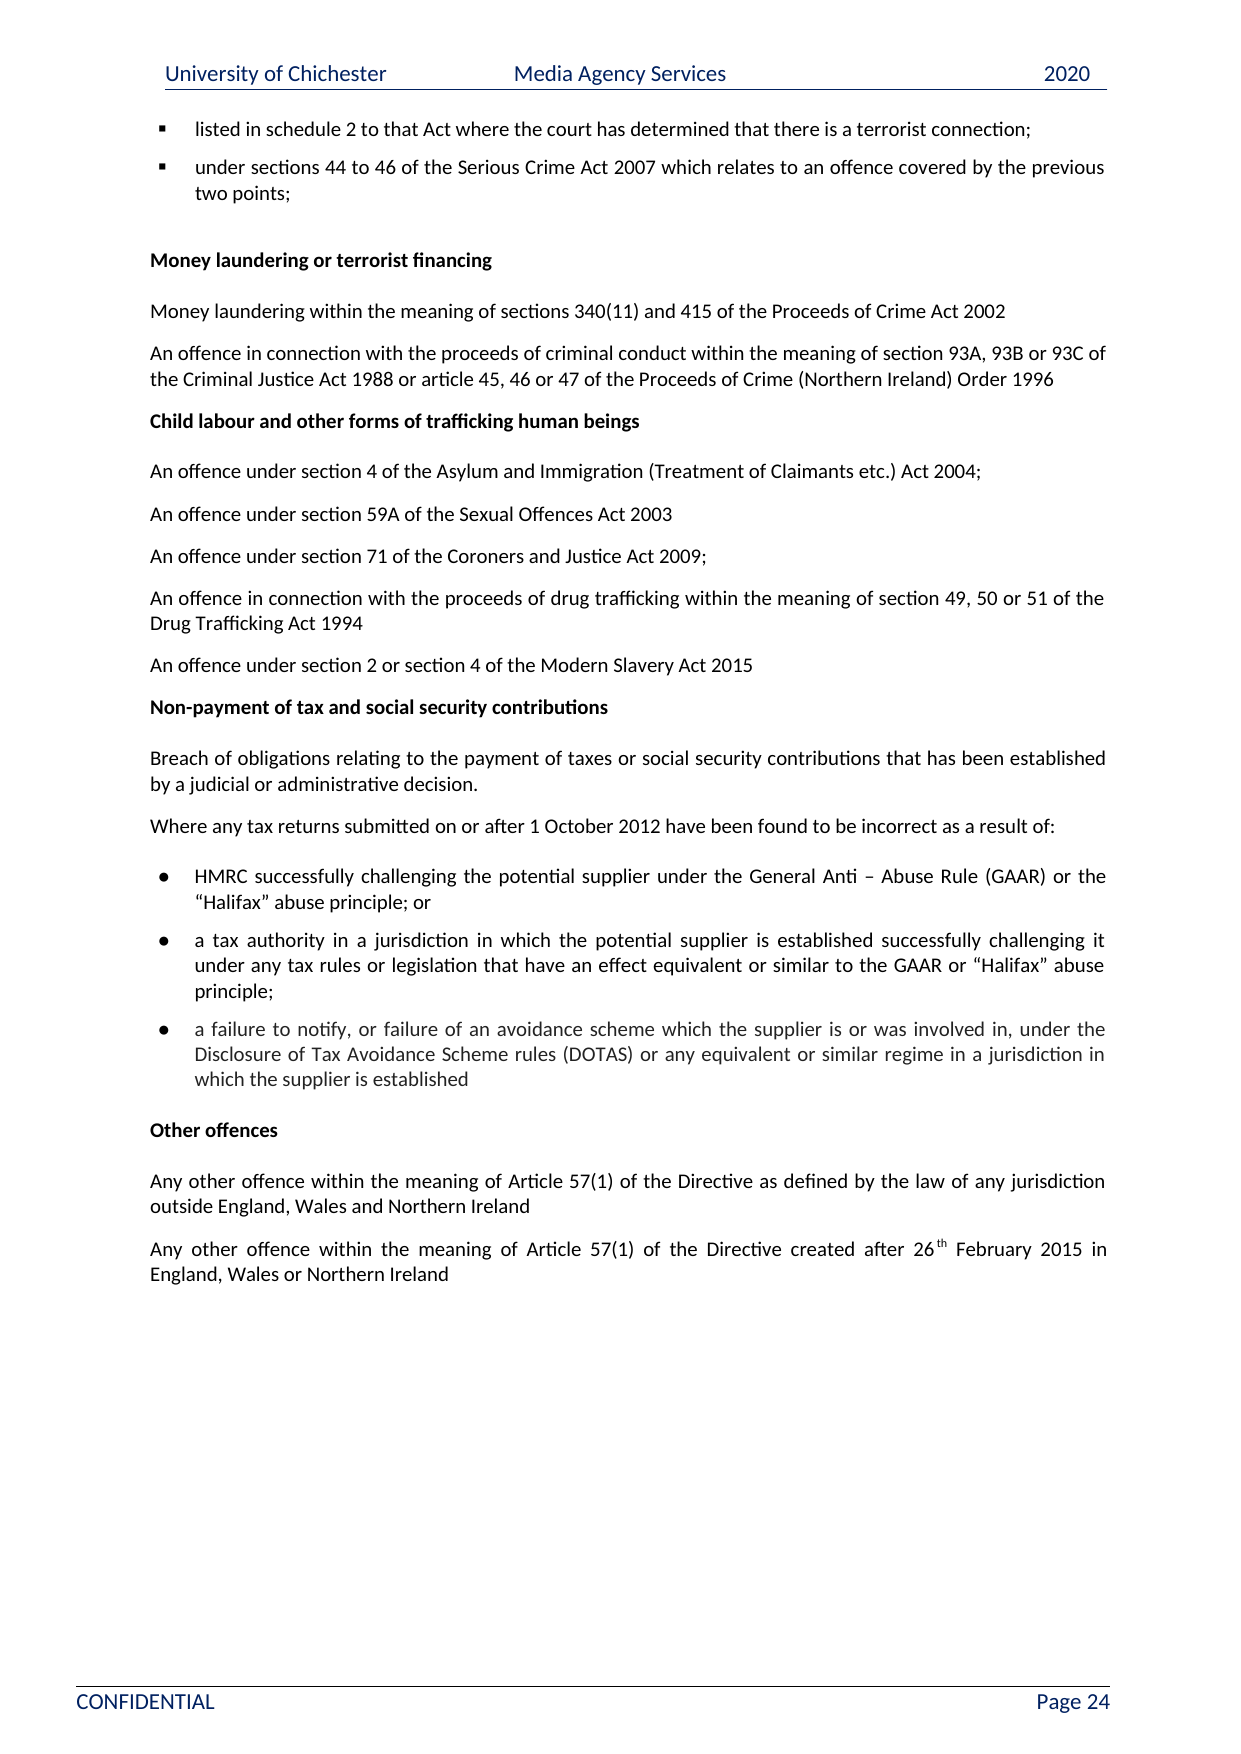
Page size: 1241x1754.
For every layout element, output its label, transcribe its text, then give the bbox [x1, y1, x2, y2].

text An offence in connection with the proceeds of criminal conduct within the meaning of section 93A, 93B or 93C of the Criminal Justice Act 1988 or article 45, 46 or 47 of the Proceeds of Crime (Northern Ireland) Order 1996 [150, 340, 1107, 391]
text Money laundering or terrorist financing [150, 247, 1107, 273]
text Child labour and other forms of trafficking human beings [150, 408, 1107, 433]
list a tax authority in a jurisdiction in which the potential supplier is established successfully challenging it under any tax rules or legislation that have an effect equivalent or similar to the GAAR or “Halifax” abuse principle; [157, 927, 1107, 1003]
list HMRC successfully challenging the potential supplier under the General Anti – Abuse Rule (GAAR) or the “Halifax” abuse principle; or [157, 864, 1107, 914]
text An offence under section 4 of the Asylum and Immigration (Treatment of Claimants etc.) Act 2004; [150, 459, 1107, 484]
list a failure to notify, or failure of an avoidance scheme which the supplier is or was involved in, under the Disclosure of Tax Avoidance Scheme rules (DOTAS) or any equivalent or similar regime in a jurisdiction in which the supplier is established [157, 1016, 1107, 1092]
text An offence in connection with the proceeds of drug trafficking within the meaning of section 49, 50 or 51 of the Drug Trafficking Act 1994 [150, 585, 1107, 636]
text An offence under section 2 or section 4 of the Modern Slavery Act 2015 [150, 652, 1107, 678]
text An offence under section 71 of the Coroners and Justice Act 2009; [150, 543, 1107, 568]
text Any other offence within the meaning of Article 57(1) of the Directive created after 26th February 2015 in England, Wales or Northern Ireland [150, 1236, 1107, 1287]
text Money laundering within the meaning of sections 340(11) and 415 of the Proceeds of Crime Act 2002 [150, 298, 1107, 324]
text Where any tax returns submitted on or after 1 October 2012 have been found to be incorrect as a result of: [150, 813, 1107, 838]
text Non-payment of tax and social security contributions [150, 694, 1107, 720]
text Any other offence within the meaning of Article 57(1) of the Directive as defined by the law of any jurisdiction outside England, Wales and Northern Ireland [150, 1168, 1107, 1219]
text Other offences [150, 1117, 1107, 1143]
text An offence under section 59A of the Sexual Offences Act 2003 [150, 501, 1107, 526]
list under sections 44 to 46 of the Serious Crime Act 2007 which relates to an offence covered by the previous two points; [157, 154, 1107, 205]
text Breach of obligations relating to the payment of taxes or social security contributions that has been established by a judicial or administrative decision. [150, 745, 1107, 796]
list listed in schedule 2 to that Act where the court has determined that there is a terrorist connection; [157, 117, 1107, 142]
